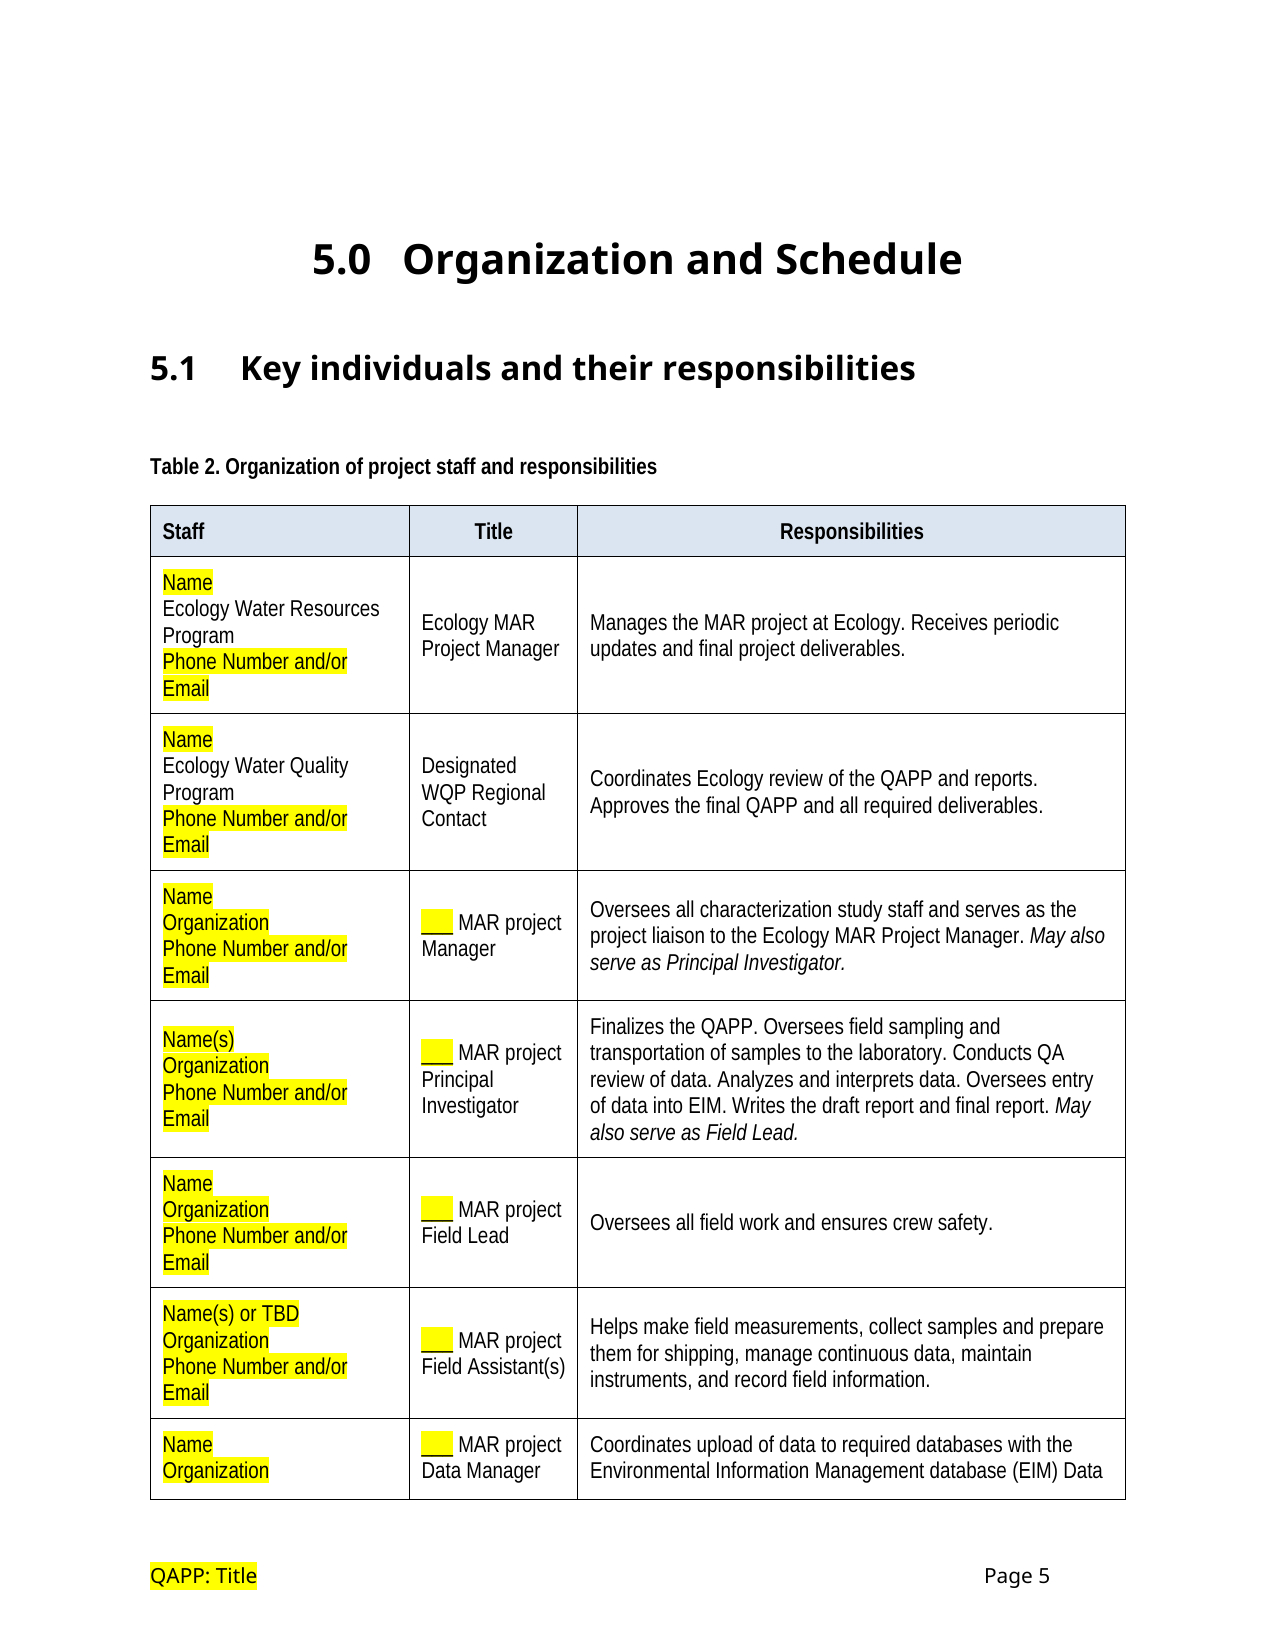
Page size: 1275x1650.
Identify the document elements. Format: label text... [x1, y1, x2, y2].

table_cell Oversees all field work and ensures crew safety. [578, 1158, 1125, 1287]
table_cell ___ MAR project Manager [410, 871, 577, 1000]
subtitle 5.0 Organization and Schedule [150, 230, 1125, 287]
table_header Responsibilities [578, 506, 1125, 556]
table_cell ___ MAR project Field Lead [410, 1158, 577, 1287]
subtitle 5.1 Key individuals and their responsibilities [150, 345, 1125, 390]
table_cell Designated WQP Regional Contact [410, 714, 577, 869]
table_header Title [410, 506, 577, 556]
table_cell Name Organization Phone Number and/or Email [151, 871, 409, 1000]
table_cell ___ MAR project Field Assistant(s) [410, 1288, 577, 1418]
table_cell Name(s) Organization Phone Number and/or Email [151, 1001, 409, 1157]
table_cell ___ MAR project Data Manager [410, 1419, 577, 1499]
table_header Staff [151, 506, 409, 556]
table_cell Manages the MAR project at Ecology. Receives periodic updates and final project deliverables. [578, 557, 1125, 713]
table_cell Finalizes the QAPP. Oversees field sampling and transportation of samples to the laboratory. Conducts QA review of data. Analyzes and interprets data. Oversees entry of data into EIM. Writes the draft report and final report. May also serve as Field Lead. [578, 1001, 1125, 1157]
table_cell Oversees all characterization study staff and serves as the project liaison to the Ecology MAR Project Manager. May also serve as Principal Investigator. [578, 871, 1125, 1000]
table_cell Coordinates Ecology review of the QAPP and reports. Approves the final QAPP and all required deliverables. [578, 714, 1125, 869]
table_cell Name Organization Phone Number and/or Email [151, 1158, 409, 1287]
table_cell Ecology MAR Project Manager [410, 557, 577, 713]
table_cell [578, 1419, 1125, 1499]
table_cell Name Ecology Water Resources Program Phone Number and/or Email [151, 557, 409, 713]
table_cell Helps make field measurements, collect samples and prepare them for shipping, manage continuous data, maintain instruments, and record field information. [578, 1288, 1125, 1418]
text Table 2. Organization of project staff and responsibilities [150, 453, 1125, 480]
table_cell ___ MAR project Principal Investigator [410, 1001, 577, 1157]
table_cell Name Ecology Water Quality Program Phone Number and/or Email [151, 714, 409, 869]
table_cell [151, 1419, 409, 1499]
table_cell Name(s) or TBD Organization Phone Number and/or Email [151, 1288, 409, 1418]
